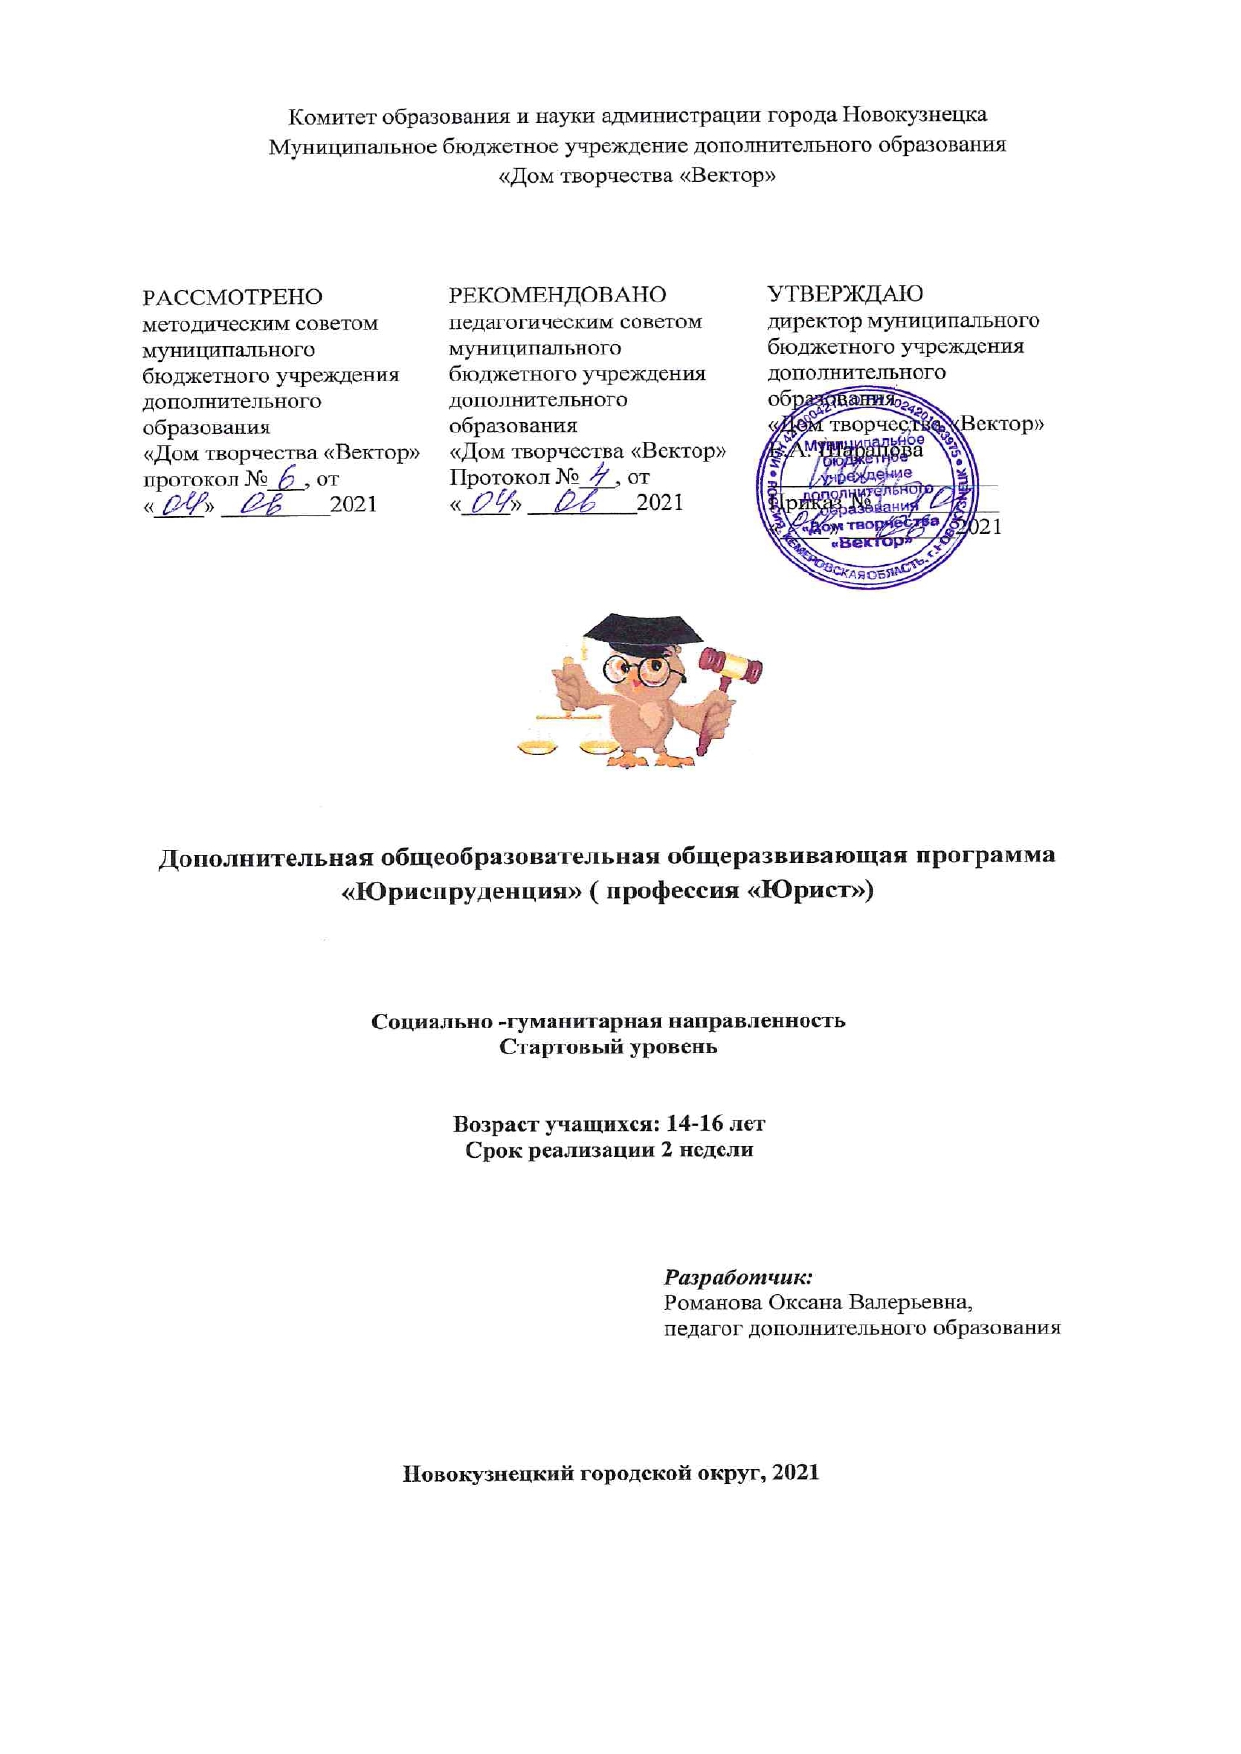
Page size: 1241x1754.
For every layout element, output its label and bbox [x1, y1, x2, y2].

picture [103, 56, 1151, 1622]
